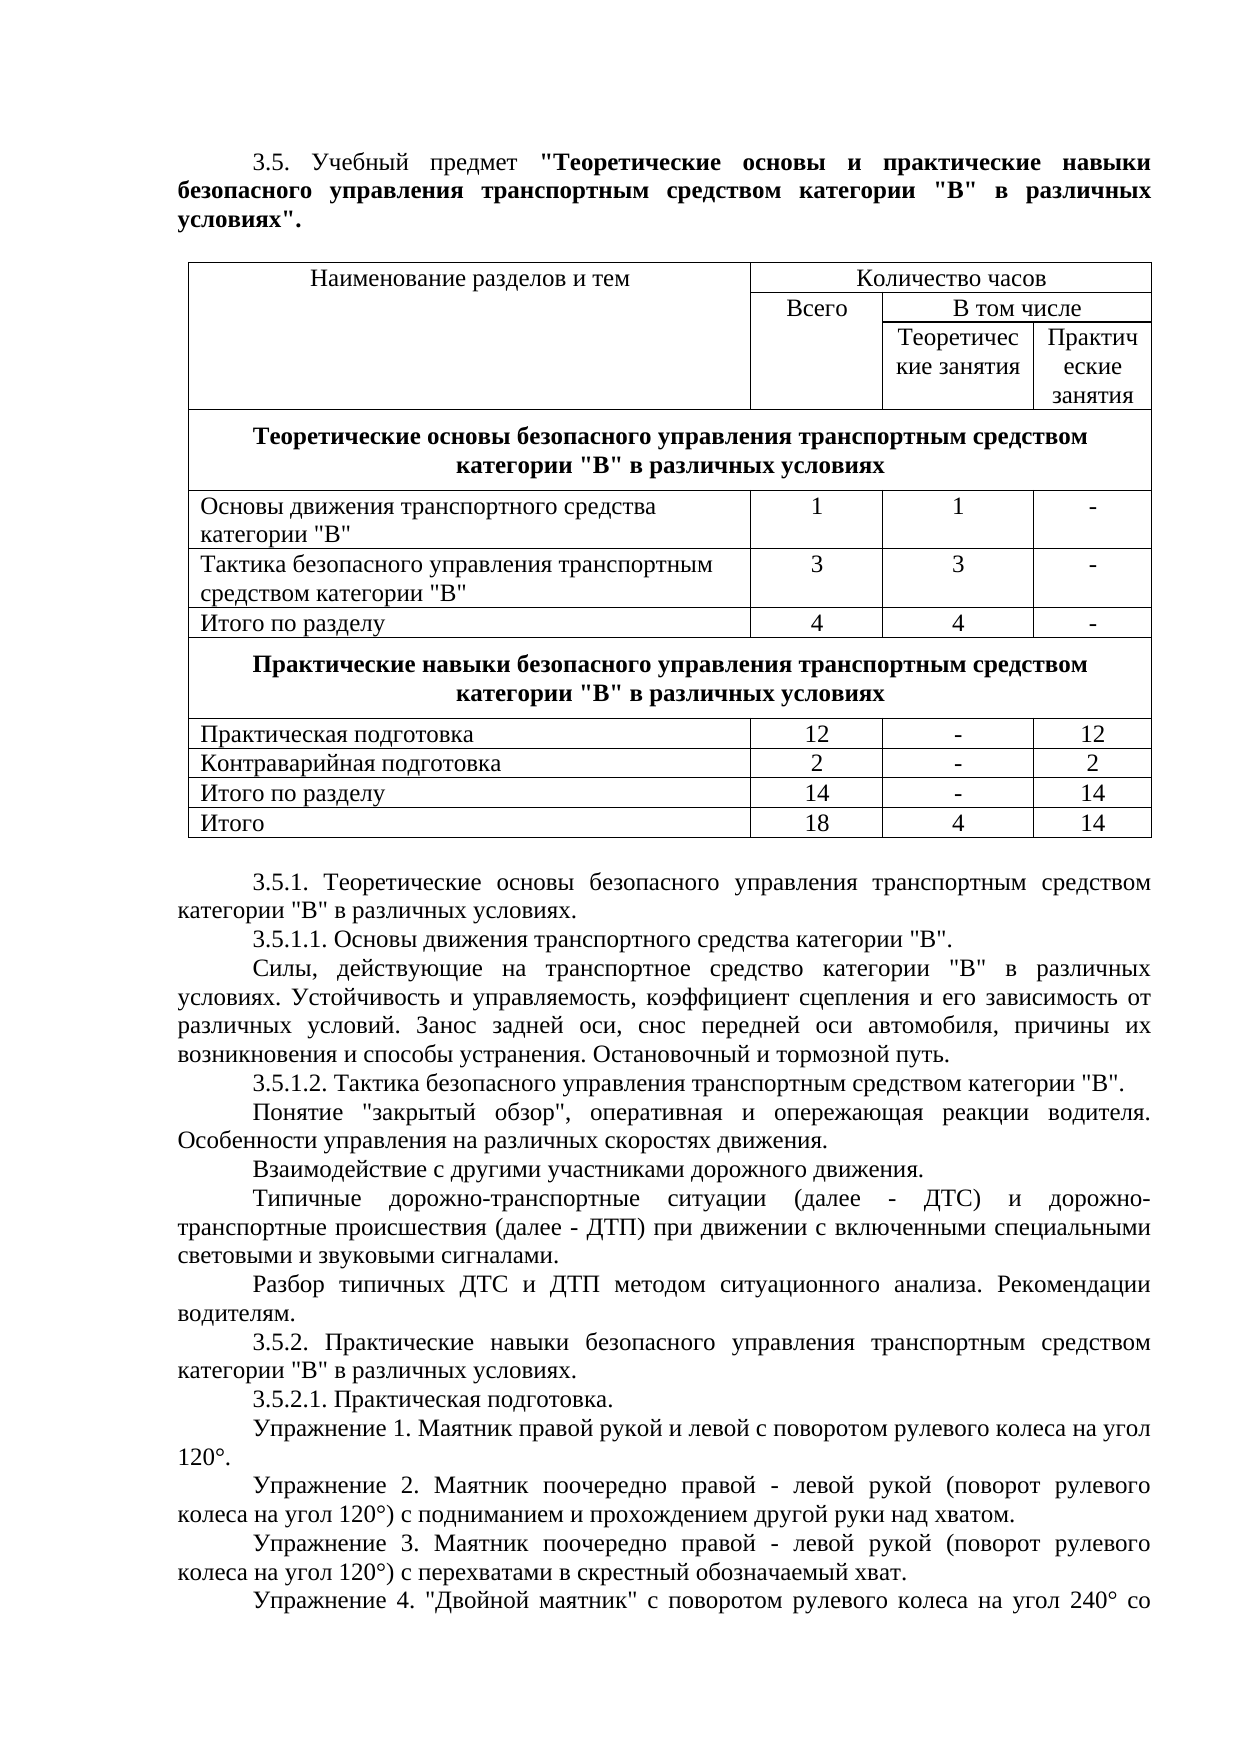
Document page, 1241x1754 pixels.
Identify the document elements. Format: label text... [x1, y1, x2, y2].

table_cell Всего [751, 293, 882, 409]
text Упражнение 2. Маятник поочередно правой - левой рукой (поворот рулевого колеса на угол 120°) с подниманием и прохождением другой руки над хватом. [177, 1470, 1152, 1528]
table_cell - [883, 719, 1033, 747]
table_cell 14 [1034, 778, 1151, 807]
table_cell 4 [751, 608, 882, 637]
table_cell 2 [751, 749, 882, 777]
table_cell Основы движения транспортного средства категории "В" [189, 491, 750, 548]
table_cell - [1034, 549, 1151, 607]
table_cell 3 [883, 549, 1033, 607]
table_cell Итого по разделу [189, 778, 750, 807]
table_cell 2 [1034, 749, 1151, 777]
table_cell - [883, 778, 1033, 807]
table_cell - [1034, 491, 1151, 548]
table_cell 3 [751, 549, 882, 607]
table_cell 14 [1034, 808, 1151, 837]
text Типичные дорожно-транспортные ситуации (далее - ДТС) и дорожно-транспортные происшествия (далее - ДТП) при движении с включенными специальными световыми и звуковыми сигналами. [177, 1183, 1152, 1269]
text Разбор типичных ДТС и ДТП методом ситуационного анализа. Рекомендации водителям. [177, 1269, 1152, 1327]
table_cell 1 [883, 491, 1033, 548]
table_header Количество часов [751, 263, 1151, 292]
table_cell Практические навыки безопасного управления транспортным средством категории "В" в различных условиях [189, 638, 1151, 718]
text 3.5.1.1. Основы движения транспортного средства категории "В". [177, 924, 1152, 953]
table_cell Практические занятия [1034, 323, 1151, 409]
table_header Наименование разделов и тем [189, 263, 750, 409]
table_cell Тактика безопасного управления транспортным средством категории "В" [189, 549, 750, 607]
table_cell - [883, 749, 1033, 777]
table_cell Практическая подготовка [189, 719, 750, 747]
table_cell 12 [1034, 719, 1151, 747]
table_cell 4 [883, 608, 1033, 637]
text Упражнение 1. Маятник правой рукой и левой с поворотом рулевого колеса на угол 120°. [177, 1413, 1152, 1470]
table_cell Теоретические основы безопасного управления транспортным средством категории "В" в различных условиях [189, 410, 1151, 490]
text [177, 1585, 1152, 1614]
text 3.5. Учебный предмет "Теоретические основы и практические навыки безопасного управления транспортным средством категории "В" в различных условиях". [177, 147, 1152, 233]
table_cell 1 [751, 491, 882, 548]
table_cell Итого [189, 808, 750, 837]
text 3.5.2. Практические навыки безопасного управления транспортным средством категории "В" в различных условиях. [177, 1327, 1152, 1384]
text Силы, действующие на транспортное средство категории "В" в различных условиях. Устойчивость и управляемость, коэффициент сцепления и его зависимость от различных условий. Занос задней оси, снос передней оси автомобиля, причины их возникновения и способы устранения. Остановочный и тормозной путь. [177, 953, 1152, 1068]
table_cell 18 [751, 808, 882, 837]
text 3.5.2.1. Практическая подготовка. [177, 1384, 1152, 1413]
table_cell Теоретические занятия [883, 323, 1033, 409]
table_cell 12 [751, 719, 882, 747]
text Понятие "закрытый обзор", оперативная и опережающая реакции водителя. Особенности управления на различных скоростях движения. [177, 1097, 1152, 1154]
table_cell Контраварийная подготовка [189, 749, 750, 777]
text Упражнение 3. Маятник поочередно правой - левой рукой (поворот рулевого колеса на угол 120°) с перехватами в скрестный обозначаемый хват. [177, 1528, 1152, 1585]
table_cell 14 [751, 778, 882, 807]
text 3.5.1.2. Тактика безопасного управления транспортным средством категории "В". [177, 1068, 1152, 1097]
text 3.5.1. Теоретические основы безопасного управления транспортным средством категории "В" в различных условиях. [177, 867, 1152, 924]
text Взаимодействие с другими участниками дорожного движения. [177, 1154, 1152, 1183]
table_cell 4 [883, 808, 1033, 837]
table_cell Итого по разделу [189, 608, 750, 637]
table_cell - [1034, 608, 1151, 637]
table_cell В том числе [883, 293, 1151, 321]
